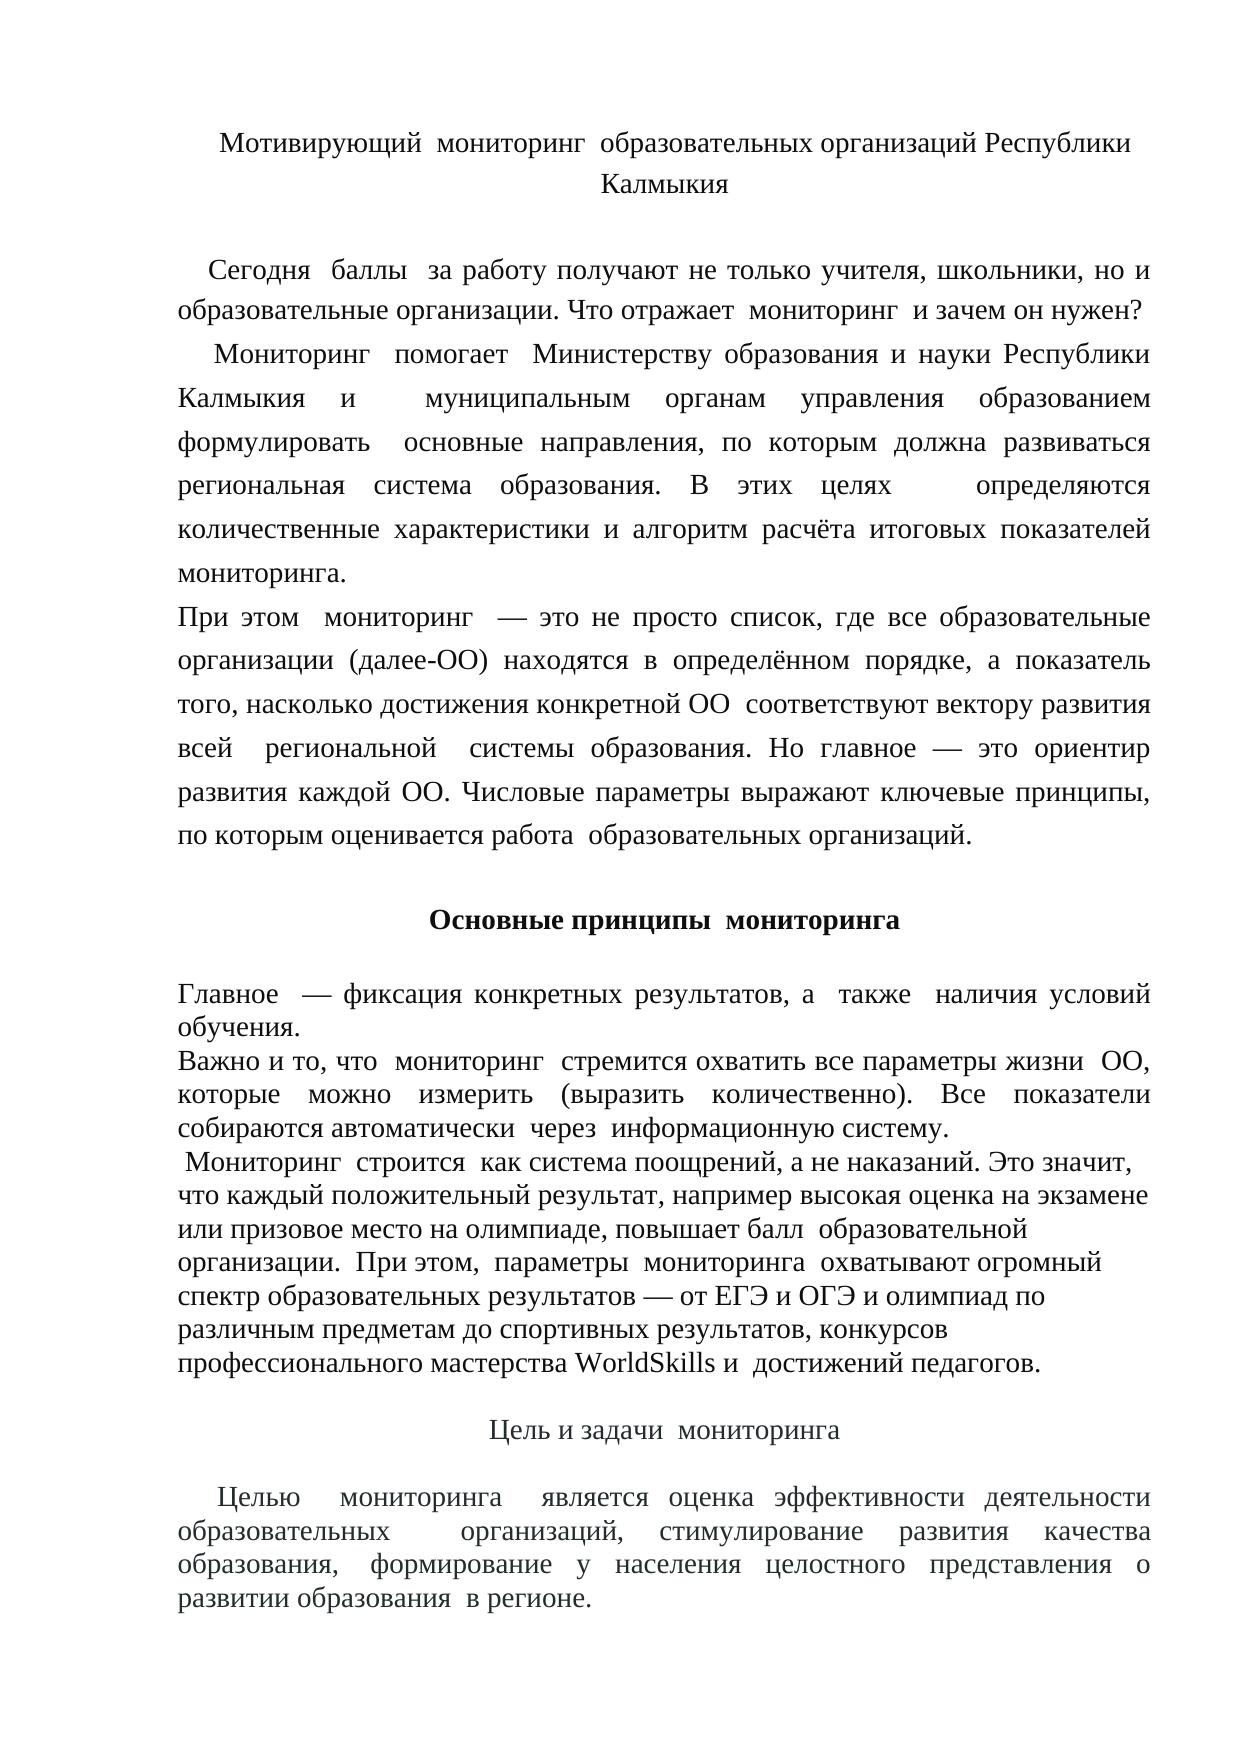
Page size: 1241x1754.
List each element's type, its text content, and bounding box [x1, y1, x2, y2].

subtitle Основные принципы мониторинга [177, 895, 1152, 935]
text Мотивирующий мониторинг образовательных организаций Республики Калмыкия [177, 118, 1152, 199]
text При этом мониторинг — это не просто список, где все образовательные организации (далее-ОО) находятся в определённом порядке, а показатель того, насколько достижения конкретной ОО соответствуют вектору развития всей региональной системы образования. Но главное — это ориентир развития каждой ОО. Числовые параметры выражают ключевые принципы, по которым оценивается работа образовательных организаций. [177, 588, 1152, 851]
text Мониторинг строится как система поощрений, а не наказаний. Это значит, что каждый положительный результат, например высокая оценка на экзамене или призовое место на олимпиаде, повышает балл образовательной организации. При этом, параметры мониторинга охватывают огромный спектр образовательных результатов — от ЕГЭ и ОГЭ и олимпиад по различным предметам до спортивных результатов, конкурсов профессионального мастерства WorldSkills и достижений педагогов. [177, 1144, 1152, 1378]
text Целью мониторинга является оценка эффективности деятельности образовательных организаций, стимулирование развития качества образования, формирование у населения целостного представления о развитии образования в регионе. [177, 1479, 1152, 1613]
text Важно и то, что мониторинг стремится охватить все параметры жизни ОО, которые можно измерить (выразить количественно). Все показатели собираются автоматически через информационную систему. [177, 1043, 1152, 1144]
text Мониторинг помогает Министерству образования и науки Республики Калмыкия и муниципальным органам управления образованием формулировать основные направления, по которым должна развиваться региональная система образования. В этих целях определяются количественные характеристики и алгоритм расчёта итоговых показателей мониторинга. [177, 326, 1152, 588]
text Цель и задачи мониторинга [177, 1412, 1152, 1446]
text Главное — фиксация конкретных результатов, а также наличия условий обучения. [177, 976, 1152, 1043]
text Сегодня баллы за работу получают не только учителя, школьники, но и образовательные организации. Что отражает мониторинг и зачем он нужен? [177, 245, 1152, 326]
